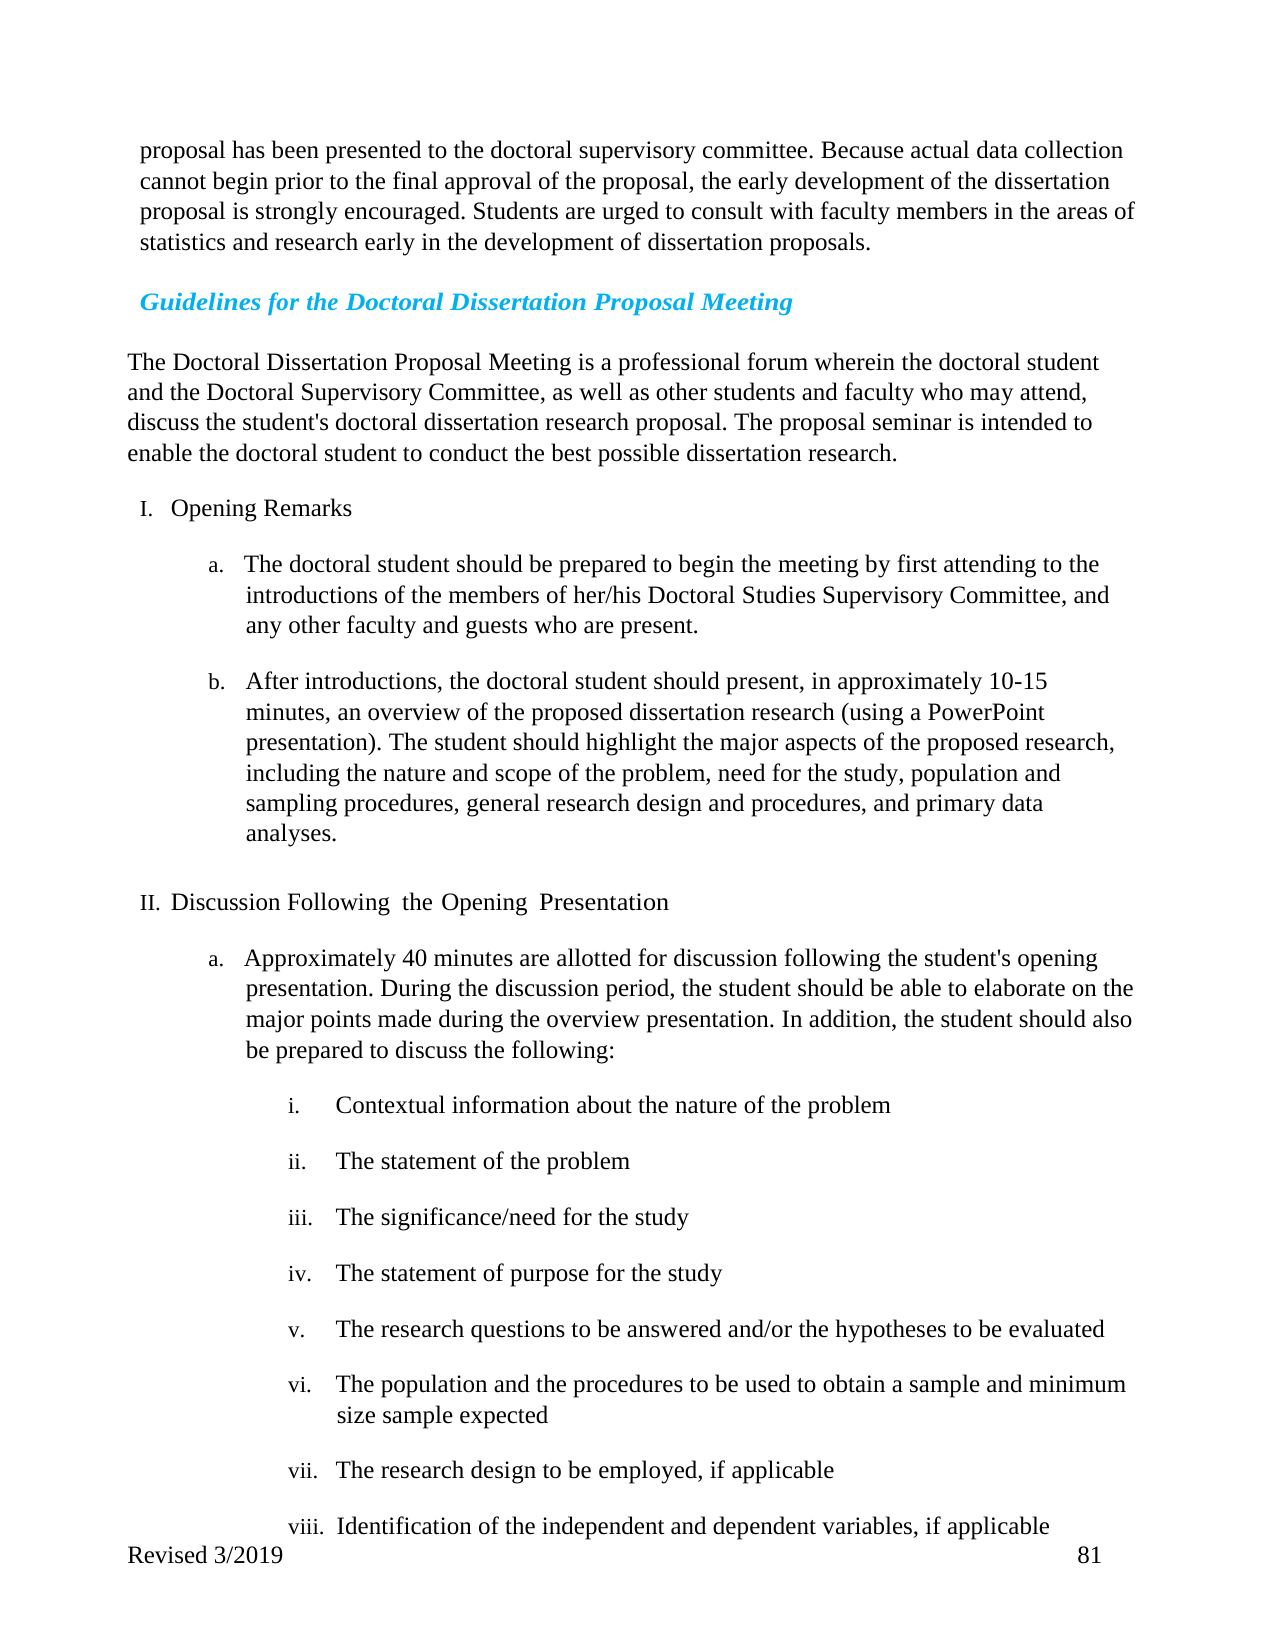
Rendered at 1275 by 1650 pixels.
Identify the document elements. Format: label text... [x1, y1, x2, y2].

text a. Approximately 40 minutes are allotted for discussion following the student's opening presentation. During the discussion period, the student should be able to elaborate on the major points made during the overview presentation. In addition, the student should also be prepared to discuss the following: [208, 943, 1138, 1064]
text II. Discussion Following the Opening Presentation [139, 887, 1146, 916]
text I. Opening Remarks [139, 493, 1146, 522]
text v. The research questions to be answered and/or the hypotheses to be evaluated [288, 1314, 1146, 1342]
text vii. The research design to be employed, if applicable [288, 1456, 1146, 1484]
text i. Contextual information about the nature of the problem [288, 1091, 1146, 1119]
text The Doctoral Dissertation Proposal Meeting is a professional forum wherein the doctoral student and the Doctoral Supervisory Committee, as well as other students and faculty who may attend, discuss the student's doctoral dissertation research proposal. The proposal seminar is intended to enable the doctoral student to conduct the best possible dissertation research. [127, 347, 1115, 467]
text iv. The statement of purpose for the study [288, 1258, 1146, 1287]
subtitle Guidelines for the Doctoral Dissertation Proposal Meeting [139, 287, 1144, 316]
text a. The doctoral student should be prepared to begin the meeting by first attending to the introductions of the members of her/his Doctoral Studies Supervisory Committee, and any other faculty and guests who are present. [208, 549, 1113, 639]
text vi. The population and the procedures to be used to obtain a sample and minimum size sample expected [288, 1369, 1132, 1429]
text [139, 135, 1138, 255]
text b. After introductions, the doctoral student should present, in approximately 10-15 minutes, an overview of the proposed dissertation research (using a PowerPoint presentation). The student should highlight the major aspects of the proposed research, including the nature and scope of the problem, need for the study, population and sampling procedures, general research design and procedures, and primary data analyses. [208, 666, 1118, 847]
text iii. The significance/need for the study [288, 1202, 1146, 1231]
text viii. Identification of the independent and dependent variables, if applicable [288, 1511, 1146, 1540]
text ii. The statement of the problem [288, 1146, 1146, 1175]
